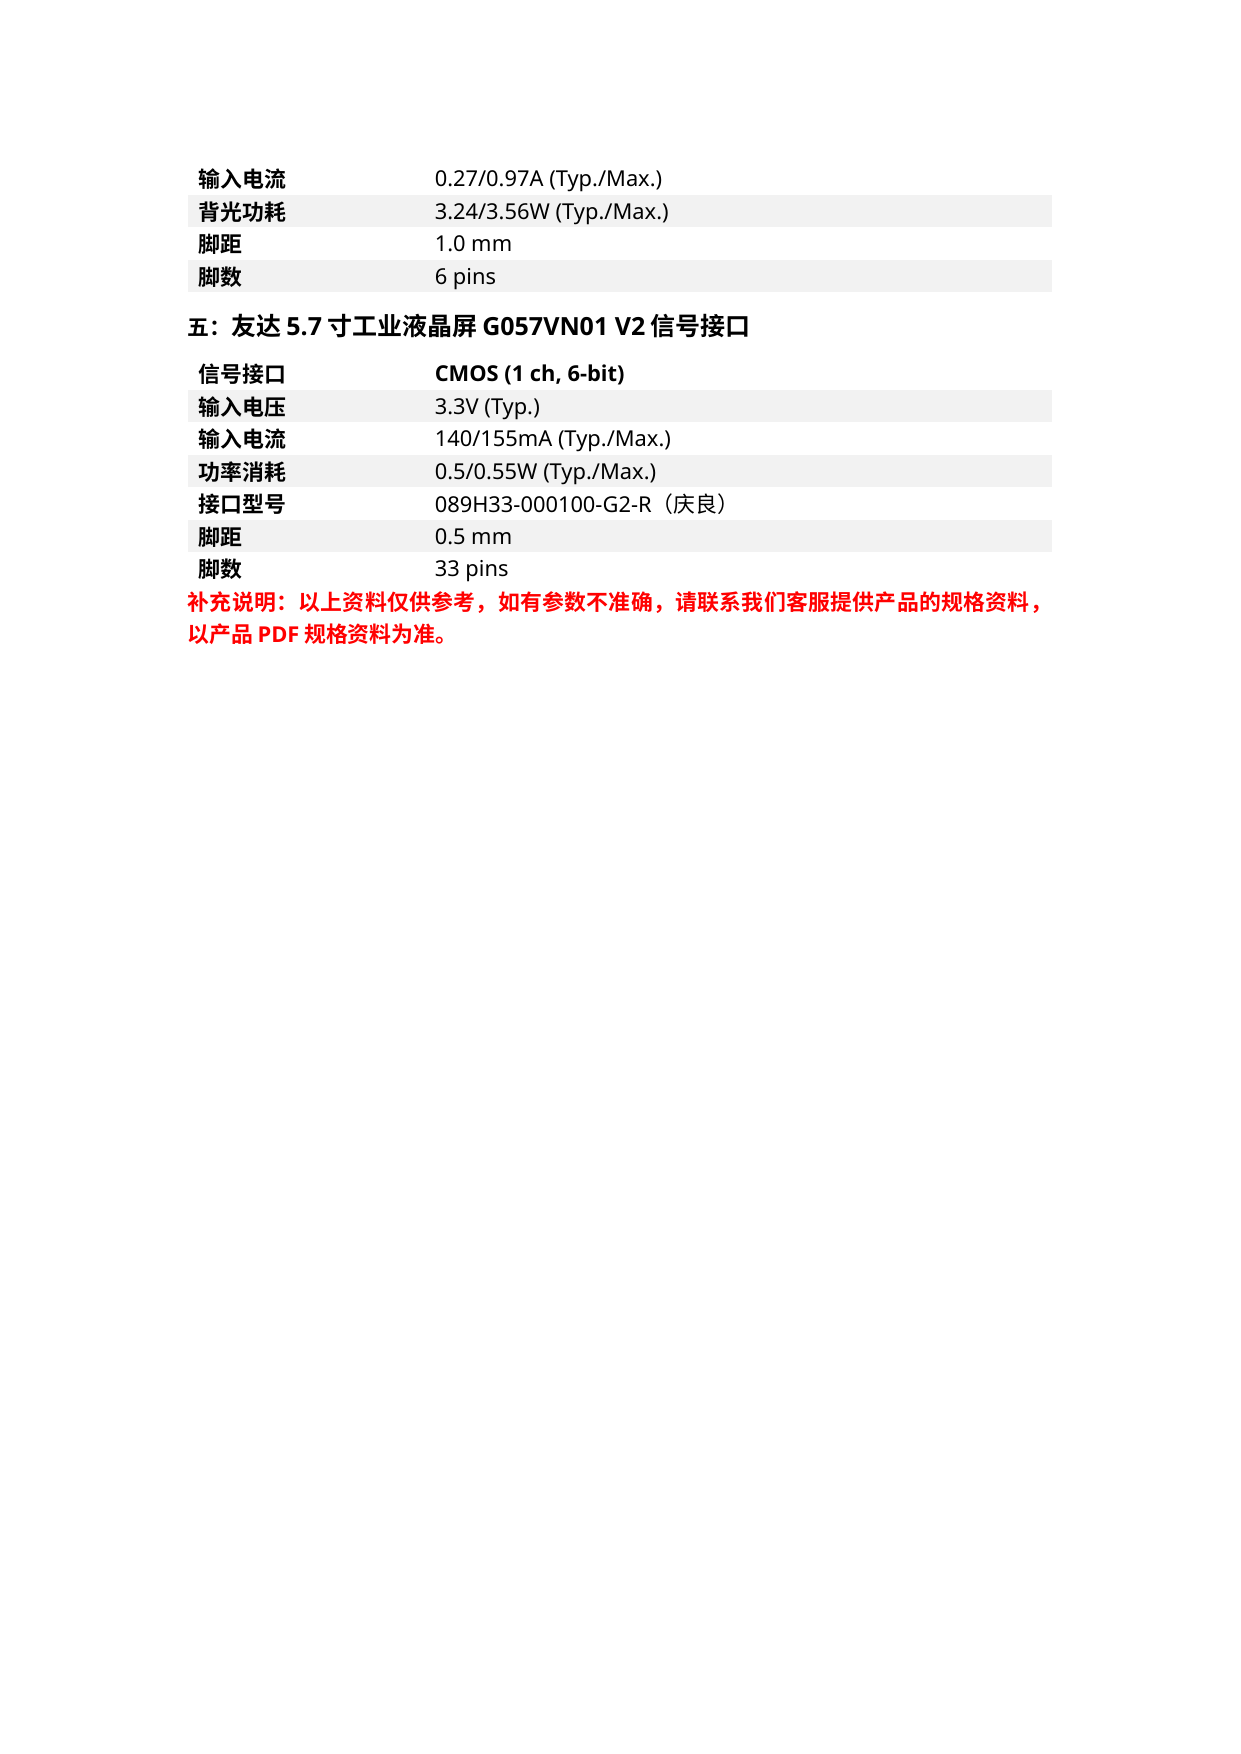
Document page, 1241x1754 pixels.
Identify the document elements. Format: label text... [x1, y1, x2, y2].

table_cell 6 pins [423, 260, 1052, 292]
table_cell 33 pins [423, 552, 1052, 584]
table_cell 0.27/0.97A (Typ./Max.) [423, 162, 1052, 194]
table_cell 脚数 [188, 552, 423, 584]
table_header 信号接口 [188, 357, 423, 389]
table_cell 脚数 [188, 260, 423, 292]
text 五：友达5.7寸工业液晶屏G057VN01 V2信号接口 [187, 292, 1053, 357]
table_cell 功率消耗 [188, 455, 423, 487]
table_cell 接口型号 [188, 487, 423, 519]
table_cell 1.0 mm [423, 227, 1052, 259]
table_cell 3.24/3.56W (Typ./Max.) [423, 195, 1052, 227]
table_cell 0.5/0.55W (Typ./Max.) [423, 455, 1052, 487]
table_cell 3.3V (Typ.) [423, 390, 1052, 422]
table_cell 输入电流 [188, 422, 423, 454]
table_cell 089H33-000100-G2-R（庆良） [423, 487, 1052, 519]
table_cell 脚距 [188, 520, 423, 552]
table_cell 0.5 mm [423, 520, 1052, 552]
table_cell 输入电压 [188, 390, 423, 422]
table_cell 输入电流 [188, 162, 423, 194]
table_cell 140/155mA (Typ./Max.) [423, 422, 1052, 454]
text 补充说明：以上资料仅供参考，如有参数不准确，请联系我们客服提供产品的规格资料，以产品PDF规格资料为准。 [187, 584, 1053, 649]
table_cell 脚距 [188, 227, 423, 259]
table_header CMOS (1 ch, 6-bit) [423, 357, 1052, 389]
table_cell 背光功耗 [188, 195, 423, 227]
